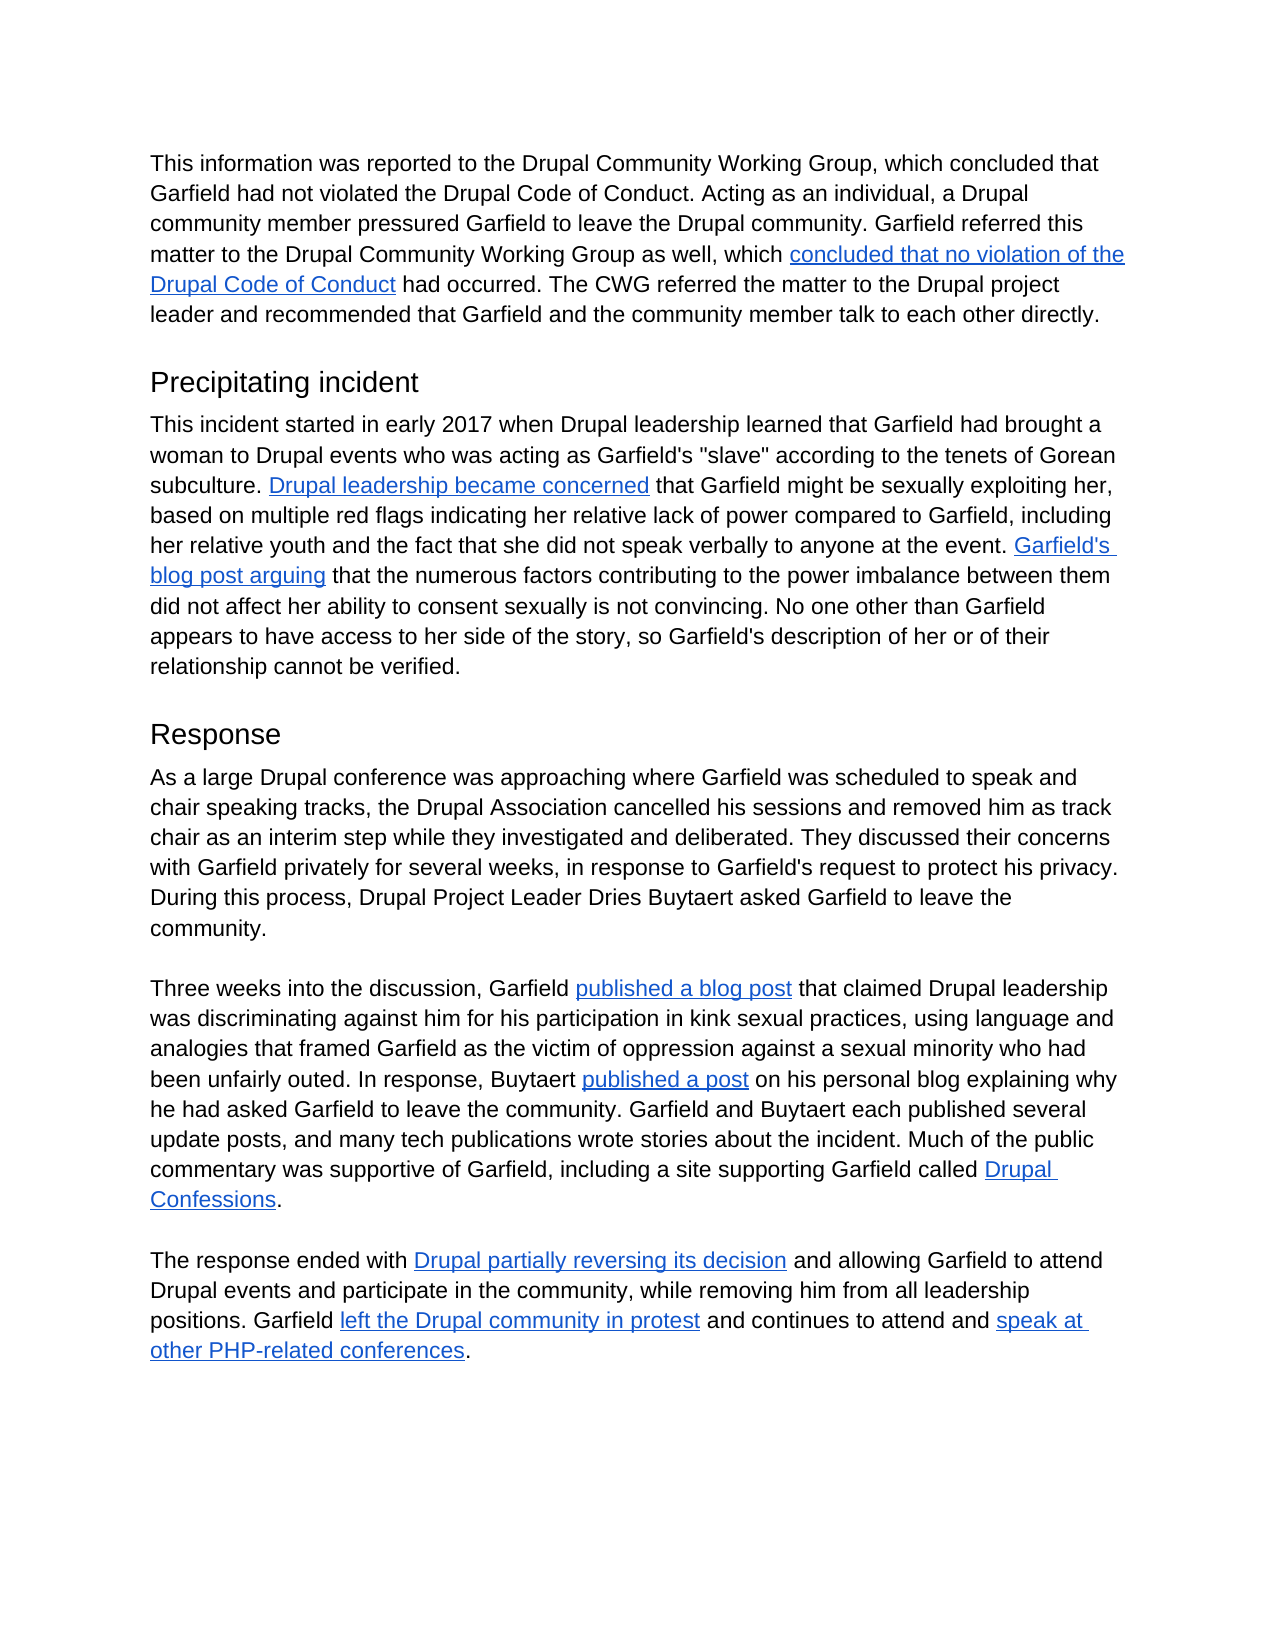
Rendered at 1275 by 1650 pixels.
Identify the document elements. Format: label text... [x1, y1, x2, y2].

text As a large Drupal conference was approaching where Garfield was scheduled to speak and chair speaking tracks, the Drupal Association cancelled his sessions and removed him as track chair as an interim step while they investigated and deliberated. They discussed their concerns with Garfield privately for several weeks, in response to Garfield's request to protect his privacy. During this process, Drupal Project Leader Dries Buytaert asked Garfield to leave the community. [150, 763, 1125, 941]
subtitle Precipitating incident [150, 364, 1125, 398]
text This incident started in early 2017 when Drupal leadership learned that Garfield had brought a woman to Drupal events who was acting as Garfield's "slave" according to the tenets of Gorean subculture. Drupal leadership became concerned that Garfield might be sexually exploiting her, based on multiple red flags indicating her relative lack of power compared to Garfield, including her relative youth and the fact that she did not speak verbally to anyone at the event. Garfield's blog post arguing that the numerous factors contributing to the power imbalance between them did not affect her ability to consent sexually is not convincing. No one other than Garfield appears to have access to her side of the story, so Garfield's description of her or of their relationship cannot be verified. [150, 411, 1125, 679]
text The response ended with Drupal partially reversing its decision and allowing Garfield to attend Drupal events and participate in the community, while removing him from all leadership positions. Garfield left the Drupal community in protest and continues to attend and speak at other PHP-related conferences. [150, 1247, 1125, 1364]
text This information was reported to the Drupal Community Working Group, which concluded that Garfield had not violated the Drupal Code of Conduct. Acting as an individual, a Drupal community member pressured Garfield to leave the Drupal community. Garfield referred this matter to the Drupal Community Working Group as well, which concluded that no violation of the Drupal Code of Conduct had occurred. The CWG referred the matter to the Drupal project leader and recommended that Garfield and the community member talk to each other directly. [150, 150, 1125, 327]
subtitle Response [150, 717, 1125, 750]
text Three weeks into the discussion, Garfield published a blog post that claimed Drupal leadership was discriminating against him for his participation in kink sexual practices, using language and analogies that framed Garfield as the victim of oppression against a sexual minority who had been unfairly outed. In response, Buytaert published a post on his personal blog explaining why he had asked Garfield to leave the community. Garfield and Buytaert each published several update posts, and many tech publications wrote stories about the incident. Much of the public commentary was supportive of Garfield, including a site supporting Garfield called Drupal Confessions. [150, 975, 1125, 1213]
